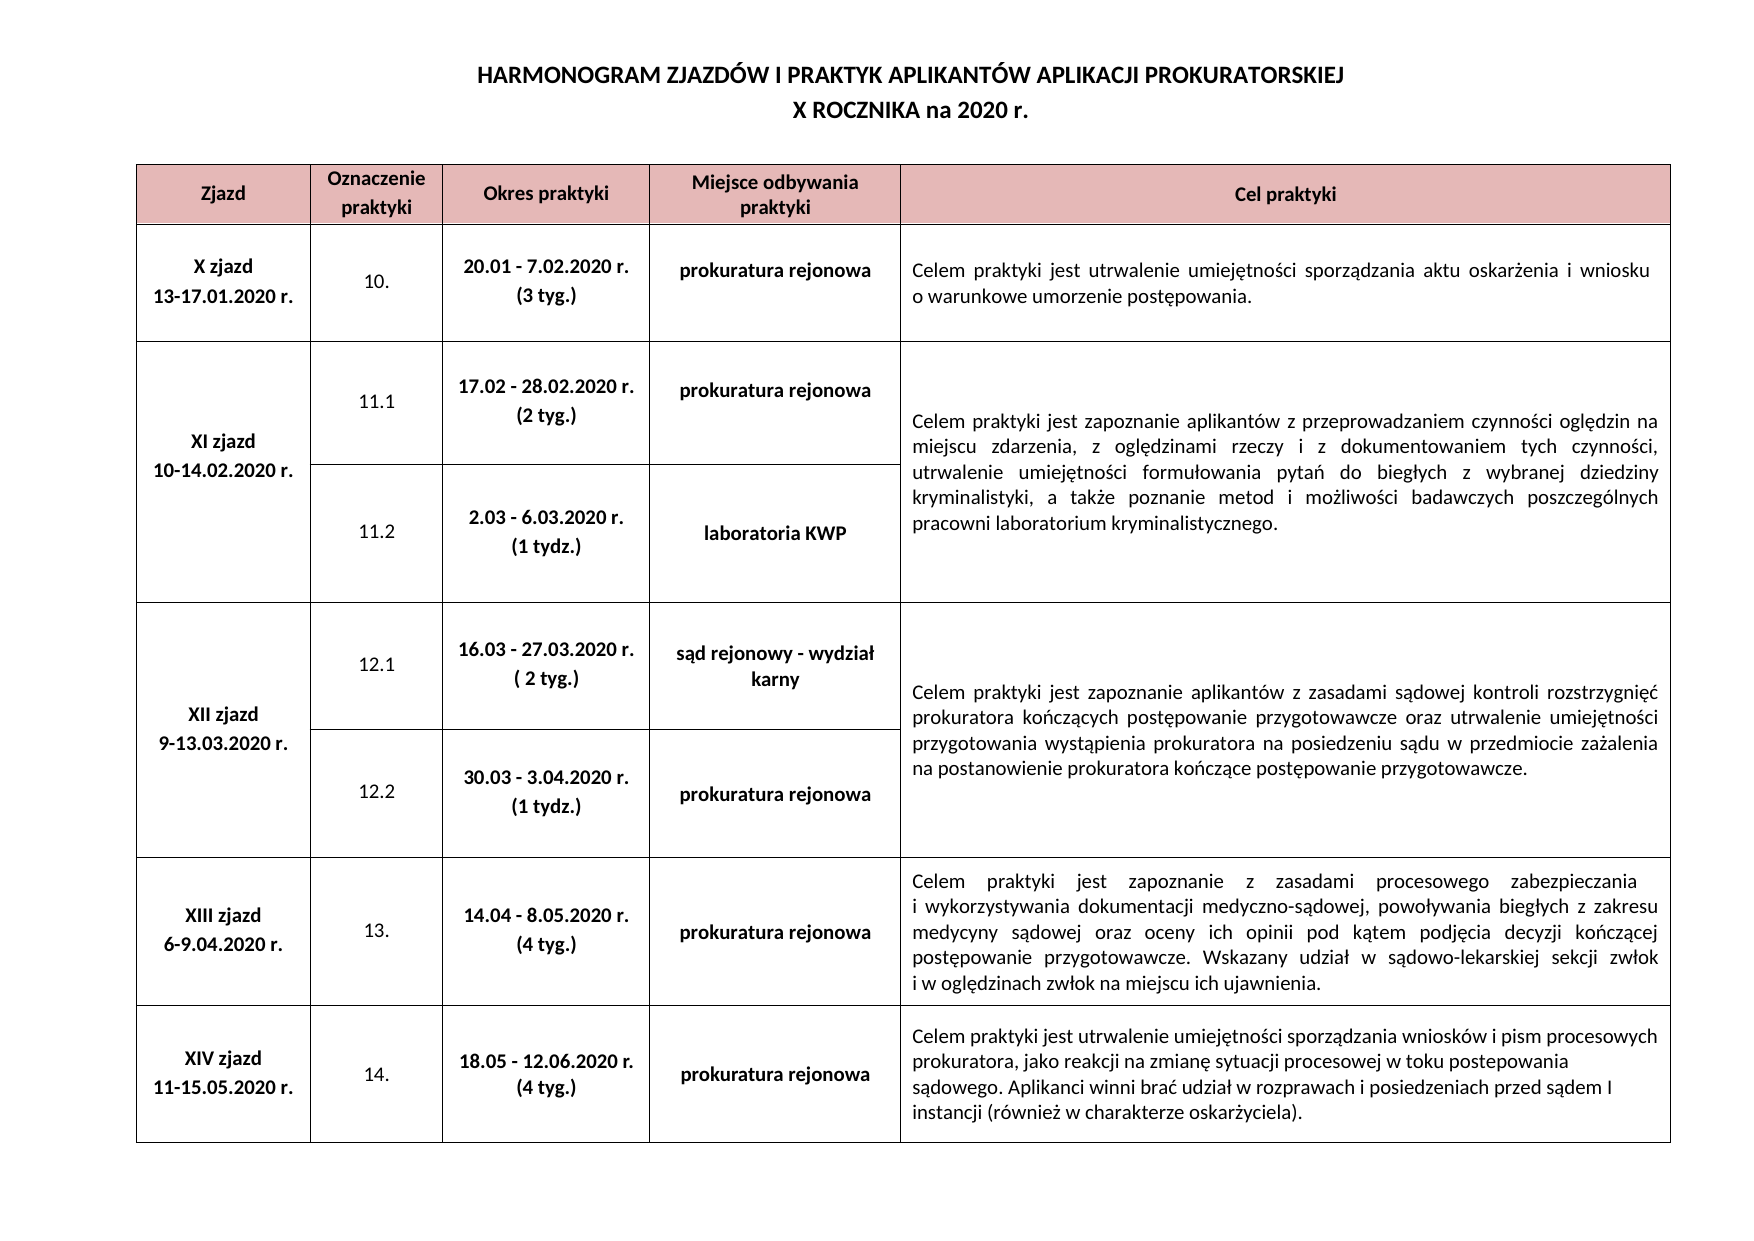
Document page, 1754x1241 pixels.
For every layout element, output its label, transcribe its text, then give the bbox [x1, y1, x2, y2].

text X ROCZNIKA na 2020 r. [148, 94, 1659, 124]
table_cell laboratoria KWP [650, 465, 900, 602]
table_header Zjazd [137, 165, 310, 223]
table_cell prokuratura rejonowa [650, 225, 900, 341]
table_cell 10. [311, 225, 442, 341]
table_cell prokuratura rejonowa [650, 1006, 900, 1142]
table_cell 16.03 - 27.03.2020 r. ( 2 tyg.) [443, 603, 649, 729]
table_cell 17.02 - 28.02.2020 r. (2 tyg.) [443, 342, 649, 463]
table_cell 18.05 - 12.06.2020 r. (4 tyg.) [443, 1006, 649, 1142]
table_cell Celem praktyki jest zapoznanie z zasadami procesowego zabezpieczania i wykorzystywania dokumentacji medyczno-sądowej, powoływania biegłych z zakresu medycyny sądowej oraz oceny ich opinii pod kątem podjęcia decyzji kończącej postępowanie przygotowawcze. Wskazany udział w sądowo-lekarskiej sekcji zwłok i w oględzinach zwłok na miejscu ich ujawnienia. [901, 858, 1670, 1005]
table_cell Celem praktyki jest zapoznanie aplikantów z zasadami sądowej kontroli rozstrzygnięć prokuratora kończących postępowanie przygotowawcze oraz utrwalenie umiejętności przygotowania wystąpienia prokuratora na posiedzeniu sądu w przedmiocie zażalenia na postanowienie prokuratora kończące postępowanie przygotowawcze. [901, 603, 1670, 857]
table_cell 30.03 - 3.04.2020 r. (1 tydz.) [443, 730, 649, 857]
table_cell Celem praktyki jest utrwalenie umiejętności sporządzania aktu oskarżenia i wniosku o warunkowe umorzenie postępowania. [901, 225, 1670, 341]
table_cell XII zjazd 9-13.03.2020 r. [137, 603, 310, 857]
table_cell prokuratura rejonowa [650, 342, 900, 463]
table_cell prokuratura rejonowa [650, 730, 900, 857]
table_cell Celem praktyki jest utrwalenie umiejętności sporządzania wniosków i pism procesowych prokuratora, jako reakcji na zmianę sytuacji procesowej w toku postepowania sądowego. Aplikanci winni brać udział w rozprawach i posiedzeniach przed sądem I instancji (również w charakterze oskarżyciela). [901, 1006, 1670, 1142]
table_cell sąd rejonowy - wydział karny [650, 603, 900, 729]
table_header Oznaczenie praktyki [311, 165, 442, 223]
table_cell XIII zjazd 6-9.04.2020 r. [137, 858, 310, 1005]
table_cell 20.01 - 7.02.2020 r. (3 tyg.) [443, 225, 649, 341]
table_cell X zjazd 13-17.01.2020 r. [137, 225, 310, 341]
text HARMONOGRAM ZJAZDÓW I PRAKTYK APLIKANTÓW APLIKACJI PROKURATORSKIEJ [148, 59, 1659, 89]
table_header Miejsce odbywania praktyki [650, 165, 900, 223]
table_cell XI zjazd 10-14.02.2020 r. [137, 342, 310, 602]
table_cell 13. [311, 858, 442, 1005]
table_cell 14. [311, 1006, 442, 1142]
table_cell 14.04 - 8.05.2020 r. (4 tyg.) [443, 858, 649, 1005]
table_cell XIV zjazd 11-15.05.2020 r. [137, 1006, 310, 1142]
table_cell 11.1 [311, 342, 442, 463]
table_cell Celem praktyki jest zapoznanie aplikantów z przeprowadzaniem czynności oględzin na miejscu zdarzenia, z oględzinami rzeczy i z dokumentowaniem tych czynności, utrwalenie umiejętności formułowania pytań do biegłych z wybranej dziedziny kryminalistyki, a także poznanie metod i możliwości badawczych poszczególnych pracowni laboratorium kryminalistycznego. [901, 342, 1670, 602]
table_cell 11.2 [311, 465, 442, 602]
table_cell prokuratura rejonowa [650, 858, 900, 1005]
table_cell 12.2 [311, 730, 442, 857]
table_cell 2.03 - 6.03.2020 r. (1 tydz.) [443, 465, 649, 602]
table_header Cel praktyki [901, 165, 1670, 223]
table_cell 12.1 [311, 603, 442, 729]
table_header Okres praktyki [443, 165, 649, 223]
